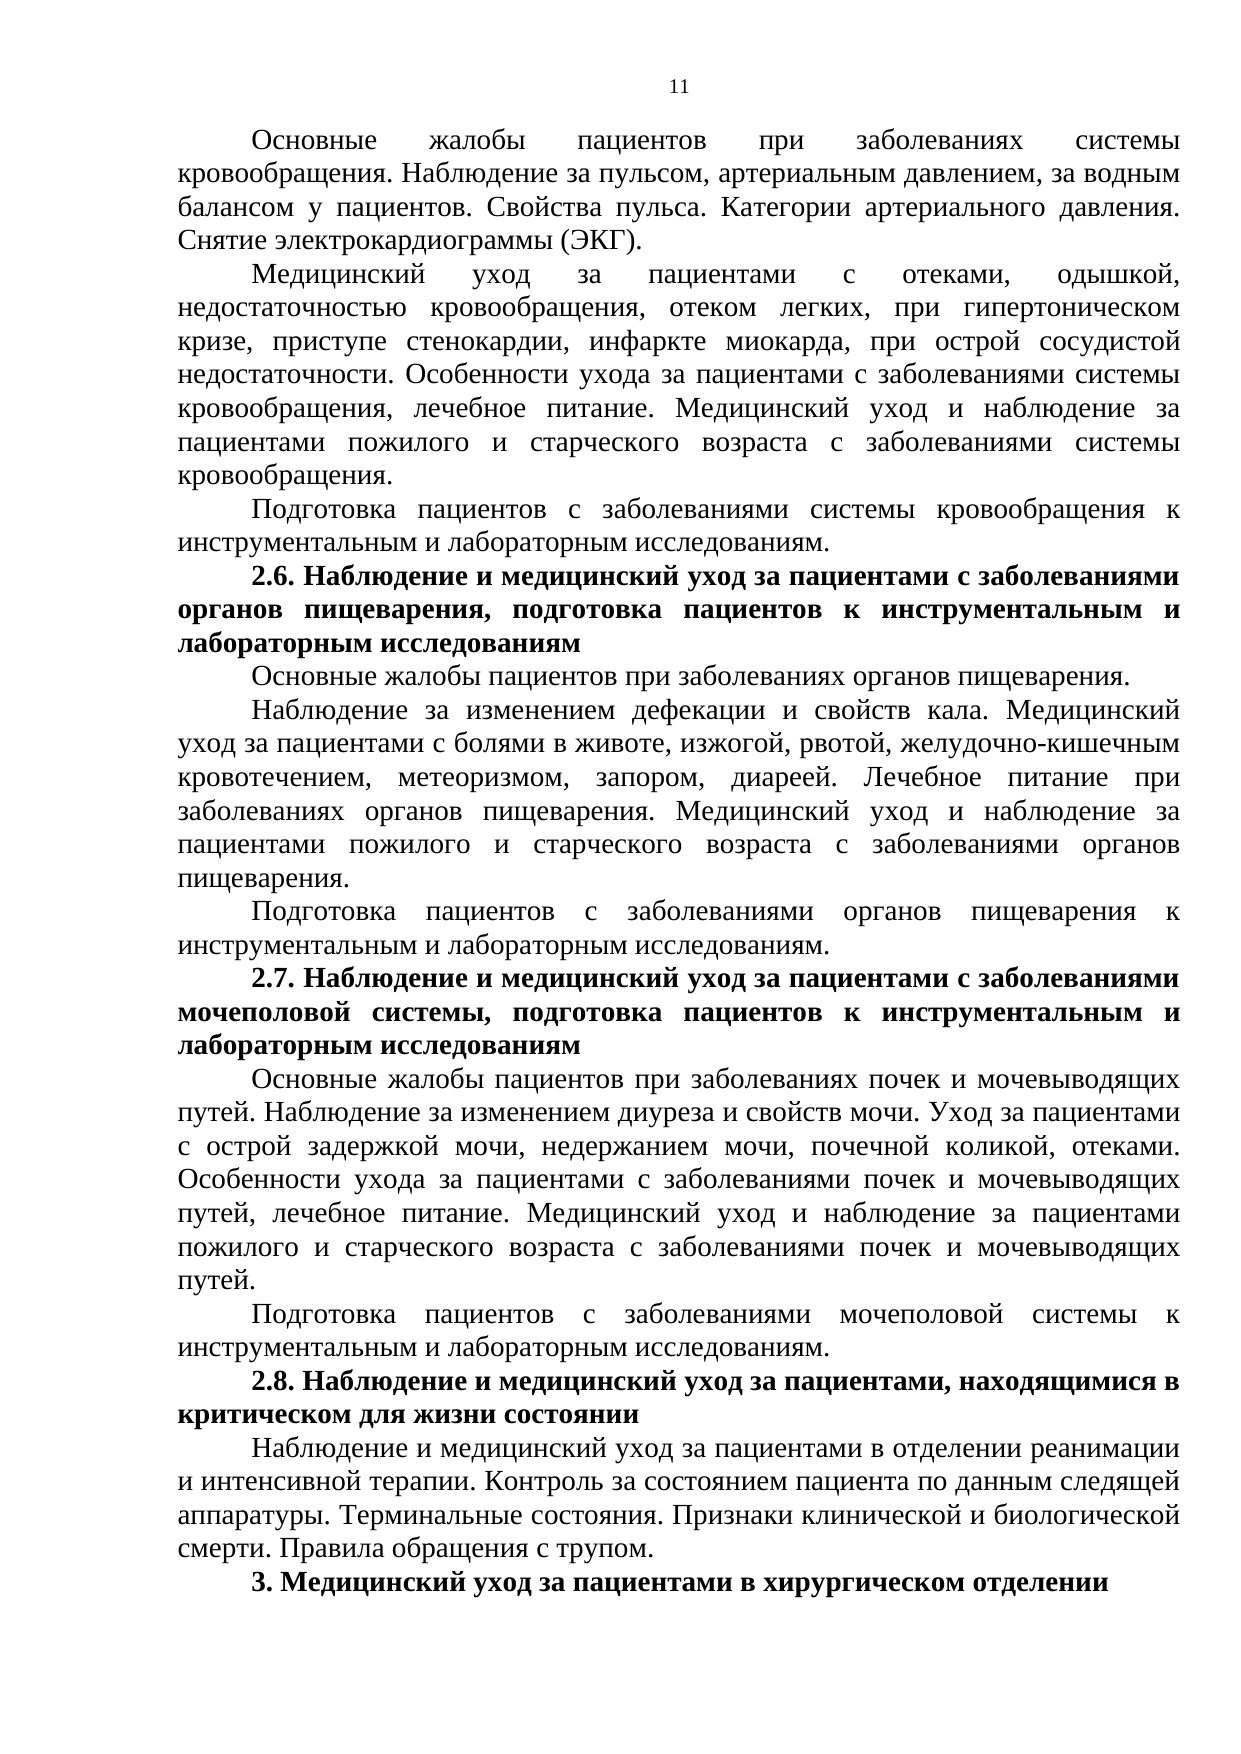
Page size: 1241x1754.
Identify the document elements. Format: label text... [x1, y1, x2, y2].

text Подготовка пациентов с заболеваниями мочеполовой системы к инструментальным и лабораторным исследованиям. [177, 1296, 1181, 1363]
text 3. Медицинский уход за пациентами в хирургическом отделении [177, 1564, 1181, 1598]
text Основные жалобы пациентов при заболеваниях системы кровообращения. Наблюдение за пульсом, артериальным давлением, за водным балансом у пациентов. Свойства пульса. Категории артериального давления. Снятие электрокардиограммы (ЭКГ). [177, 122, 1181, 256]
text Основные жалобы пациентов при заболеваниях почек и мочевыводящих путей. Наблюдение за изменением диуреза и свойств мочи. Уход за пациентами с острой задержкой мочи, недержанием мочи, почечной коликой, отеками. Особенности ухода за пациентами с заболеваниями почек и мочевыводящих путей, лечебное питание. Медицинский уход и наблюдение за пациентами пожилого и старческого возраста с заболеваниями почек и мочевыводящих путей. [177, 1061, 1181, 1296]
text 2.6. Наблюдение и медицинский уход за пациентами с заболеваниями органов пищеварения, подготовка пациентов к инструментальным и лабораторным исследованиям [177, 558, 1181, 658]
text Медицинский уход за пациентами с отеками, одышкой, недостаточностью кровообращения, отеком легких, при гипертоническом кризе, приступе стенокардии, инфаркте миокарда, при острой сосудистой недостаточности. Особенности ухода за пациентами с заболеваниями системы кровообращения, лечебное питание. Медицинский уход и наблюдение за пациентами пожилого и старческого возраста с заболеваниями системы кровообращения. [177, 256, 1181, 491]
text Подготовка пациентов с заболеваниями системы кровообращения к инструментальным и лабораторным исследованиям. [177, 491, 1181, 558]
text Наблюдение и медицинский уход за пациентами в отделении реанимации и интенсивной терапии. Контроль за состоянием пациента по данным следящей аппаратуры. Терминальные состояния. Признаки клинической и биологической смерти. Правила обращения с трупом. [177, 1430, 1181, 1564]
text Основные жалобы пациентов при заболеваниях органов пищеварения. [177, 658, 1181, 692]
text 2.8. Наблюдение и медицинский уход за пациентами, находящимися в критическом для жизни состоянии [177, 1363, 1181, 1430]
text Наблюдение за изменением дефекации и свойств кала. Медицинский уход за пациентами с болями в животе, изжогой, рвотой, желудочно-кишечным кровотечением, метеоризмом, запором, диареей. Лечебное питание при заболеваниях органов пищеварения. Медицинский уход и наблюдение за пациентами пожилого и старческого возраста с заболеваниями органов пищеварения. [177, 692, 1181, 893]
text Подготовка пациентов с заболеваниями органов пищеварения к инструментальным и лабораторным исследованиям. [177, 893, 1181, 960]
text 2.7. Наблюдение и медицинский уход за пациентами с заболеваниями мочеполовой системы, подготовка пациентов к инструментальным и лабораторным исследованиям [177, 960, 1181, 1061]
